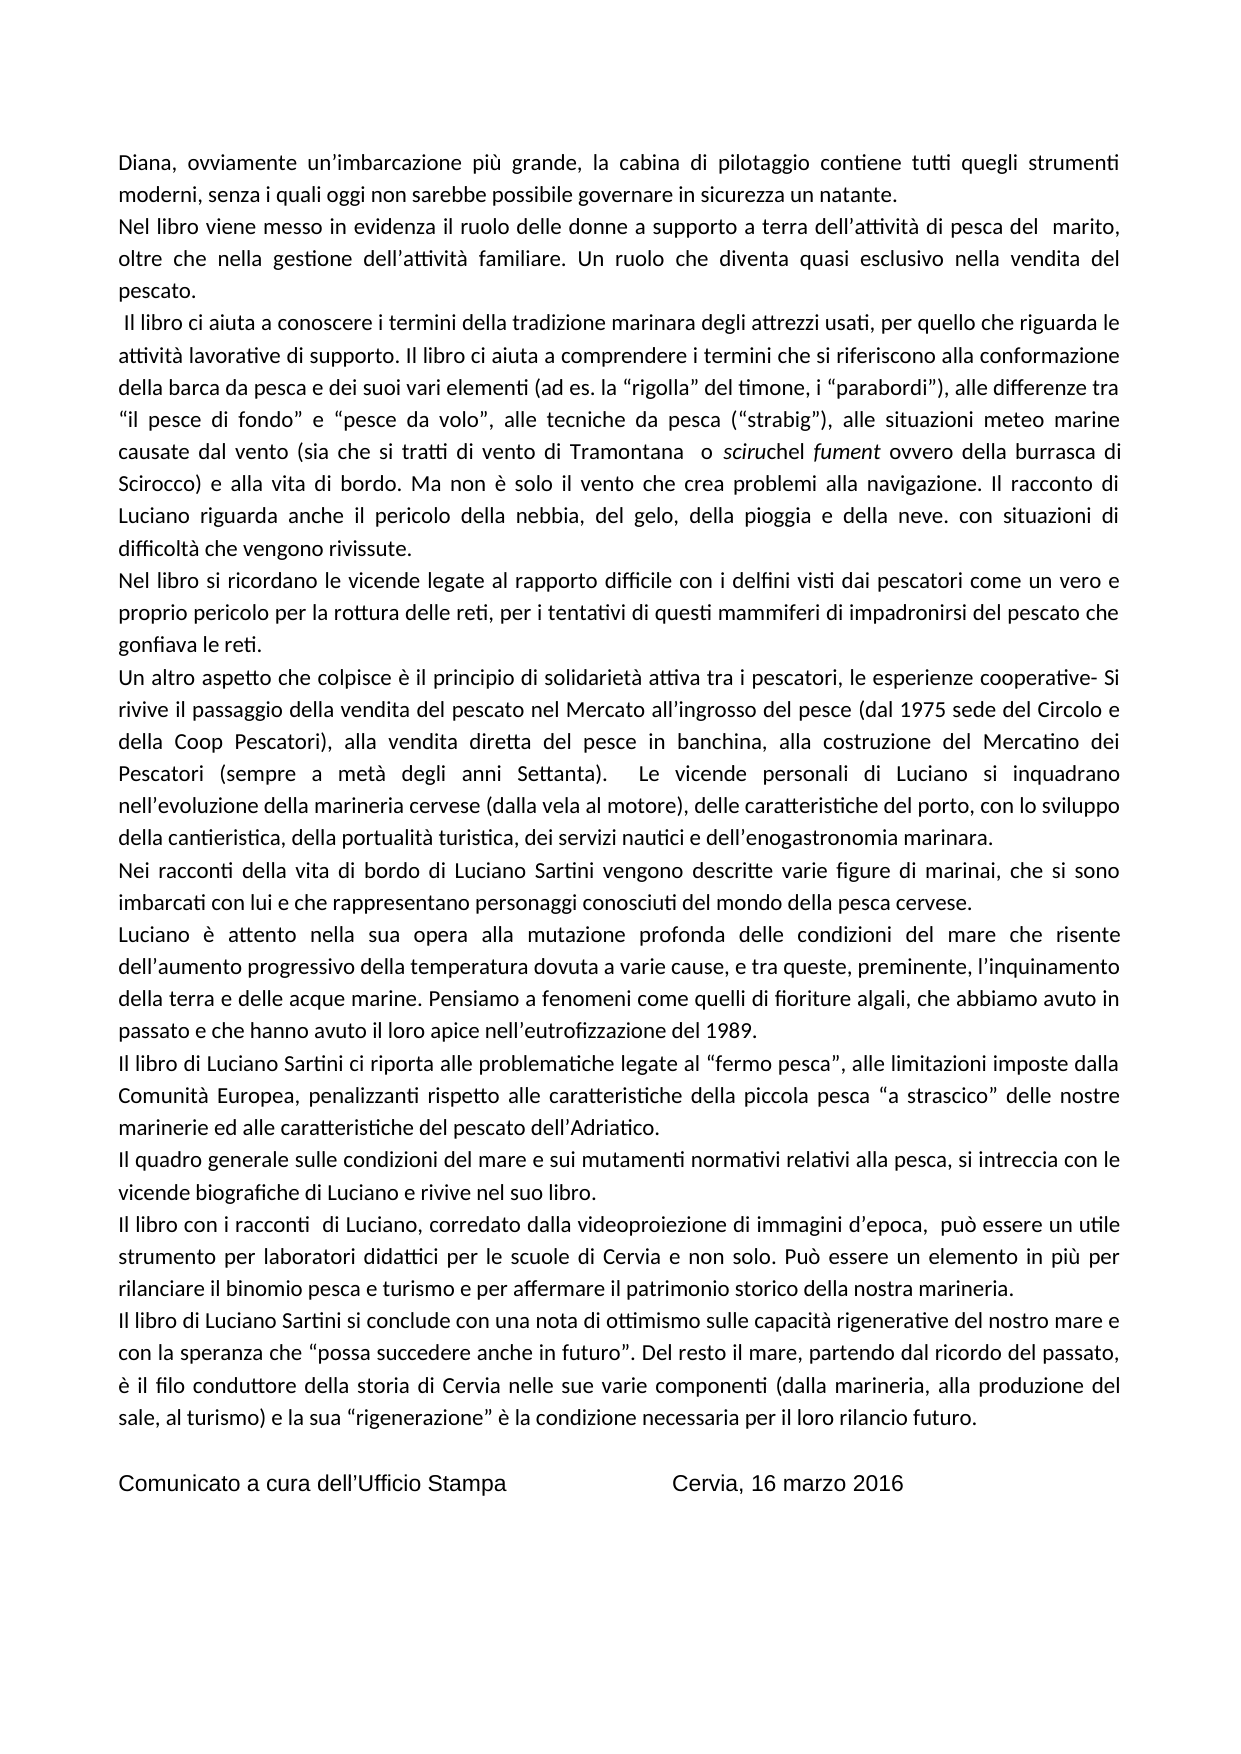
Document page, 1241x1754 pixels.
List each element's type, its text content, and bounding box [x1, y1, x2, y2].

text Luciano è attento nella sua opera alla mutazione profonda delle condizioni del mare che risente dell’aumento progressivo della temperatura dovuta a varie cause, e tra queste, preminente, l’inquinamento della terra e delle acque marine. Pensiamo a fenomeni come quelli di fioriture algali, che abbiamo avuto in passato e che hanno avuto il loro apice nell’eutrofizzazione del 1989. [118, 920, 1122, 1045]
text Nel libro si ricordano le vicende legate al rapporto difficile con i delfini visti dai pescatori come un vero e proprio pericolo per la rottura delle reti, per i tentativi di questi mammiferi di impadronirsi del pescato che gonfiava le reti. [118, 566, 1122, 658]
text Nei racconti della vita di bordo di Luciano Sartini vengono descritte varie figure di marinai, che si sono imbarcati con lui e che rappresentano personaggi conosciuti del mondo della pesca cervese. [118, 856, 1122, 916]
text Il quadro generale sulle condizioni del mare e sui mutamenti normativi relativi alla pesca, si intreccia con le vicende biografiche di Luciano e rivive nel suo libro. [118, 1145, 1122, 1206]
text Il libro di Luciano Sartini ci riporta alle problematiche legate al “fermo pesca”, alle limitazioni imposte dalla Comunità Europea, penalizzanti rispetto alle caratteristiche della piccola pesca “a strascico” delle nostre marinerie ed alle caratteristiche del pescato dell’Adriatico. [118, 1049, 1122, 1141]
text Nel libro viene messo in evidenza il ruolo delle donne a supporto a terra dell’attività di pesca del marito, oltre che nella gestione dell’attività familiare. Un ruolo che diventa quasi esclusivo nella vendita del pescato. [118, 212, 1122, 304]
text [118, 148, 1122, 208]
text Il libro di Luciano Sartini si conclude con una nota di ottimismo sulle capacità rigenerative del nostro mare e con la speranza che “possa succedere anche in futuro”. Del resto il mare, partendo dal ricordo del passato, è il filo conduttore della storia di Cervia nelle sue varie componenti (dalla marineria, alla produzione del sale, al turismo) e la sua “rigenerazione” è la condizione necessaria per il loro rilancio futuro. [118, 1306, 1122, 1431]
text Il libro ci aiuta a conoscere i termini della tradizione marinara degli attrezzi usati, per quello che riguarda le attività lavorative di supporto. Il libro ci aiuta a comprendere i termini che si riferiscono alla conformazione della barca da pesca e dei suoi vari elementi (ad es. la “rigolla” del timone, i “parabordi”), alle differenze tra “il pesce di fondo” e “pesce da volo”, alle tecniche da pesca (“strabig”), alle situazioni meteo marine causate dal vento (sia che si tratti di vento di Tramontana o sciruchel fument ovvero della burrasca di Scirocco) e alla vita di bordo. Ma non è solo il vento che crea problemi alla navigazione. Il racconto di Luciano riguarda anche il pericolo della nebbia, del gelo, della pioggia e della neve. con situazioni di difficoltà che vengono rivissute. [118, 308, 1122, 562]
text Comunicato a cura dell’Ufficio Stampa Cervia, 16 marzo 2016 [118, 1470, 1122, 1496]
text Un altro aspetto che colpisce è il principio di solidarietà attiva tra i pescatori, le esperienze cooperative- Si rivive il passaggio della vendita del pescato nel Mercato all’ingrosso del pesce (dal 1975 sede del Circolo e della Coop Pescatori), alla vendita diretta del pesce in banchina, alla costruzione del Mercatino dei Pescatori (sempre a metà degli anni Settanta). Le vicende personali di Luciano si inquadrano nell’evoluzione della marineria cervese (dalla vela al motore), delle caratteristiche del porto, con lo sviluppo della cantieristica, della portualità turistica, dei servizi nautici e dell’enogastronomia marinara. [118, 663, 1122, 852]
text Il libro con i racconti di Luciano, corredato dalla videoproiezione di immagini d’epoca, può essere un utile strumento per laboratori didattici per le scuole di Cervia e non solo. Può essere un elemento in più per rilanciare il binomio pesca e turismo e per affermare il patrimonio storico della nostra marineria. [118, 1210, 1122, 1302]
